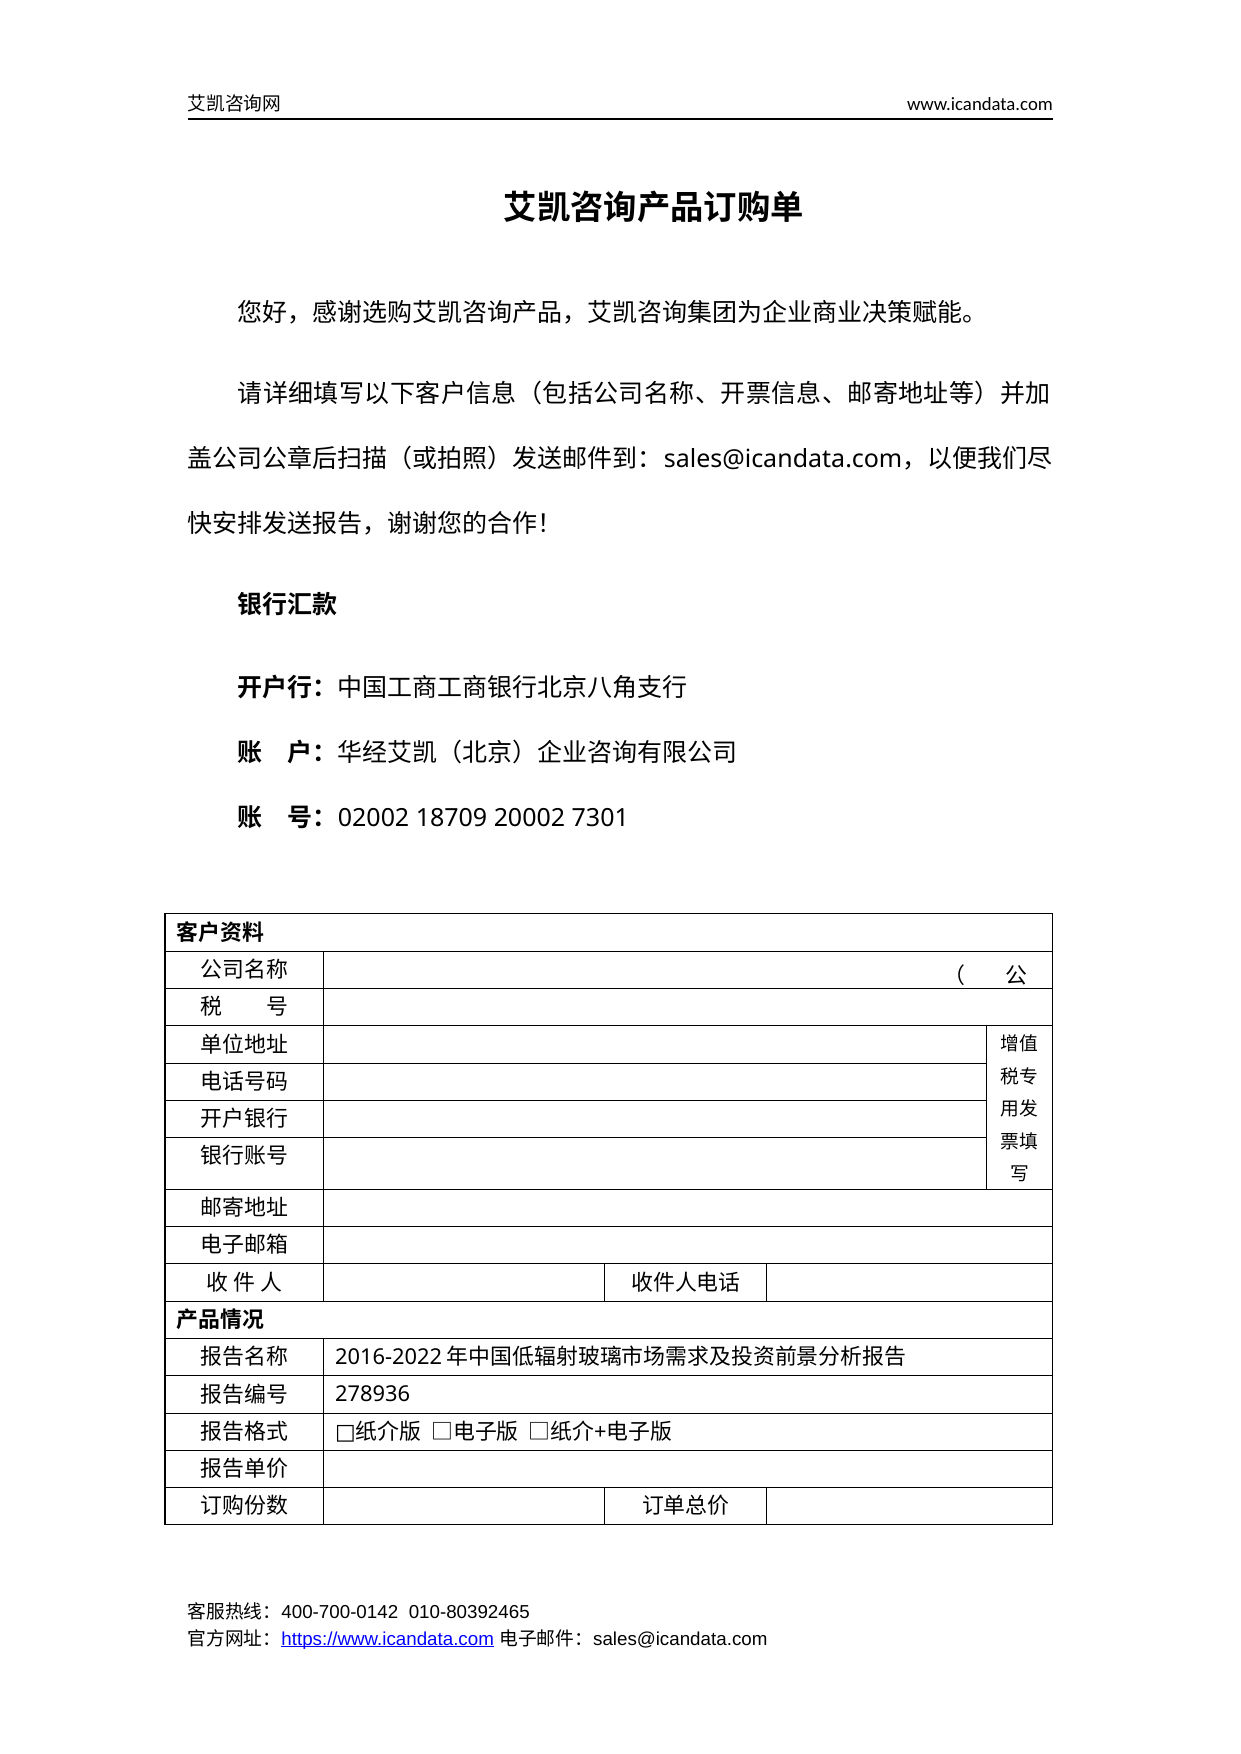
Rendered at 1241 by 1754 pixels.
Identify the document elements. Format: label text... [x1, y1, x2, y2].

table_cell 报告名称 [166, 1339, 323, 1375]
table_cell 报告编号 [166, 1376, 323, 1412]
text 开户行：中国工商工商银行北京八角支行 [187, 653, 1053, 718]
table_cell 订单总价 [605, 1488, 766, 1524]
table_cell 银行账号 [166, 1138, 323, 1189]
table_cell 收 件 人 [166, 1264, 323, 1301]
table_cell [324, 1488, 604, 1524]
table_cell 邮寄地址 [166, 1190, 323, 1226]
table_cell 2016-2022年中国低辐射玻璃市场需求及投资前景分析报告 [324, 1339, 1052, 1375]
table_cell [324, 1190, 1052, 1226]
table_cell [324, 1451, 1052, 1487]
table_cell 订购份数 [166, 1488, 323, 1524]
table_cell 电子邮箱 [166, 1227, 323, 1263]
text 请详细填写以下客户信息（包括公司名称、开票信息、邮寄地址等）并加盖公司公章后扫描（或拍照）发送邮件到：sales@icandata.com，以便我们尽快安排发送报告，谢谢您的合作！ [187, 359, 1053, 554]
table_cell [324, 1264, 604, 1301]
table_cell 收件人电话 [605, 1264, 766, 1301]
table_cell [767, 1488, 1052, 1524]
table_cell [767, 1264, 1052, 1301]
table_cell [324, 1101, 986, 1137]
text 账 户：华经艾凯（北京）企业咨询有限公司 [187, 718, 1053, 783]
table_cell 公司名称 [166, 952, 323, 988]
text 银行汇款 [187, 570, 1053, 635]
table_cell 报告格式 [166, 1414, 323, 1450]
table_cell 278936 [324, 1376, 1052, 1412]
table_cell 单位地址 [166, 1026, 323, 1062]
text 您好，感谢选购艾凯咨询产品，艾凯咨询集团为企业商业决策赋能。 [187, 278, 1053, 343]
table_cell 税 号 [166, 989, 323, 1025]
table_cell [324, 1026, 986, 1062]
table_cell 产品情况 [166, 1302, 1052, 1338]
table_cell 开户银行 [166, 1101, 323, 1137]
table_cell [324, 1138, 986, 1189]
table_cell [324, 1064, 986, 1100]
table_cell 电话号码 [166, 1064, 323, 1100]
table_cell 增值税专用发票填写 [987, 1026, 1052, 1189]
table_cell [324, 952, 1052, 988]
table_cell 报告单价 [166, 1451, 323, 1487]
text 账 号：02002 18709 20002 7301 [187, 783, 1053, 848]
text 艾凯咨询产品订购单 [187, 172, 1053, 237]
table_cell [324, 989, 1052, 1025]
table_header 客户资料 [166, 914, 1052, 951]
table_cell □纸介版 □电子版 □纸介+电子版 [324, 1414, 1052, 1450]
table_cell [324, 1227, 1052, 1263]
